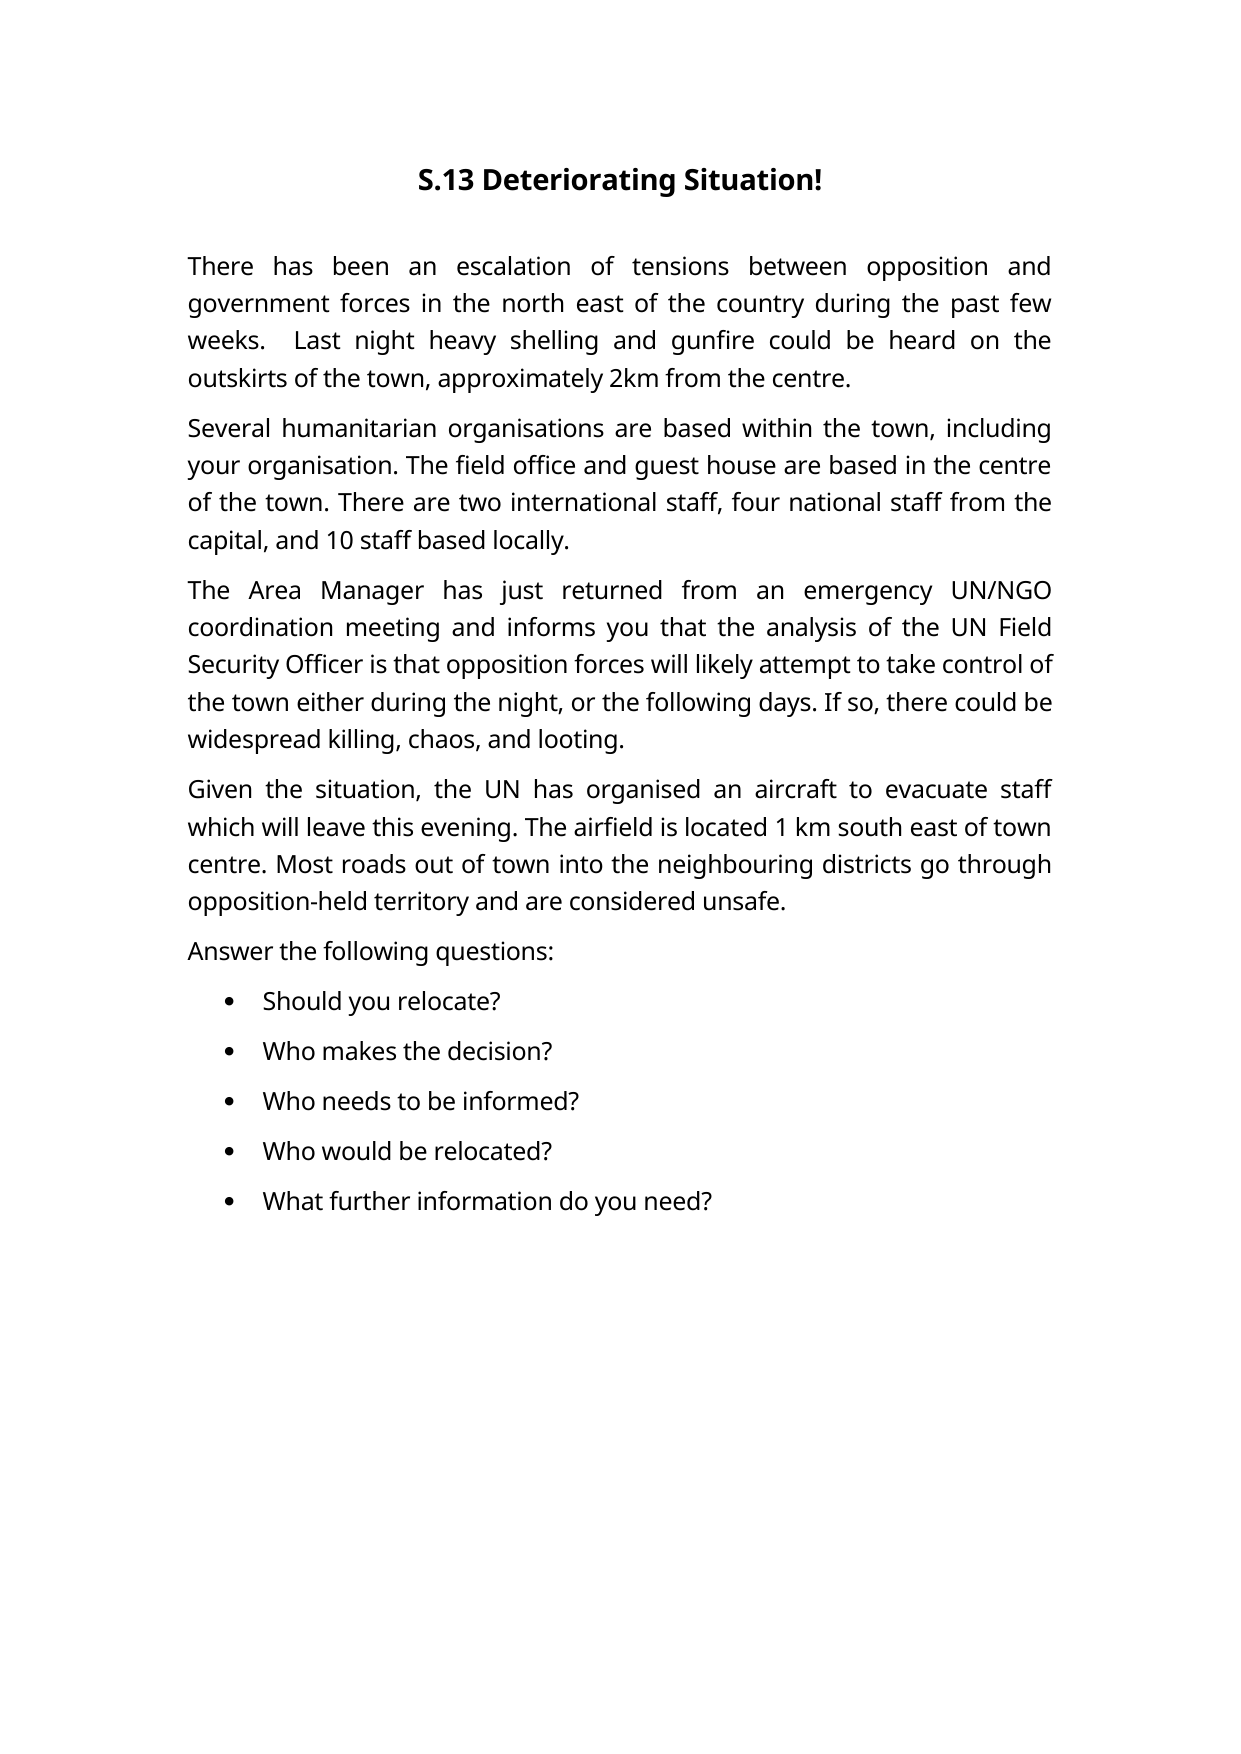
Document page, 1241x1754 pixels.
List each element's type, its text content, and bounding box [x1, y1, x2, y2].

list Who makes the decision? [225, 1034, 1053, 1068]
text S.13 Deteriorating Situation! [187, 159, 1053, 199]
text Answer the following questions: [187, 934, 1053, 968]
text There has been an escalation of tensions between opposition and government forces in the north east of the country during the past few weeks. Last night heavy shelling and gunfire could be heard on the outskirts of the town, approximately 2km from the centre. [187, 248, 1053, 394]
list Who would be relocated? [225, 1133, 1053, 1167]
text Several humanitarian organisations are based within the town, including your organisation. The field office and guest house are based in the centre of the town. There are two international staff, four national staff from the capital, and 10 staff based locally. [187, 410, 1053, 556]
text Given the situation, the UN has organised an aircraft to evacuate staff which will leave this evening. The airfield is located 1 km south east of town centre. Most roads out of town into the neighbouring districts go through opposition-held territory and are considered unsafe. [187, 772, 1053, 918]
list What further information do you need? [225, 1183, 1053, 1217]
list Who needs to be informed? [225, 1083, 1053, 1118]
text The Area Manager has just returned from an emergency UN/NGO coordination meeting and informs you that the analysis of the UN Field Security Officer is that opposition forces will likely attempt to take control of the town either during the night, or the following days. If so, there could be widespread killing, chaos, and looting. [187, 572, 1053, 756]
list Should you relocate? [225, 984, 1053, 1018]
